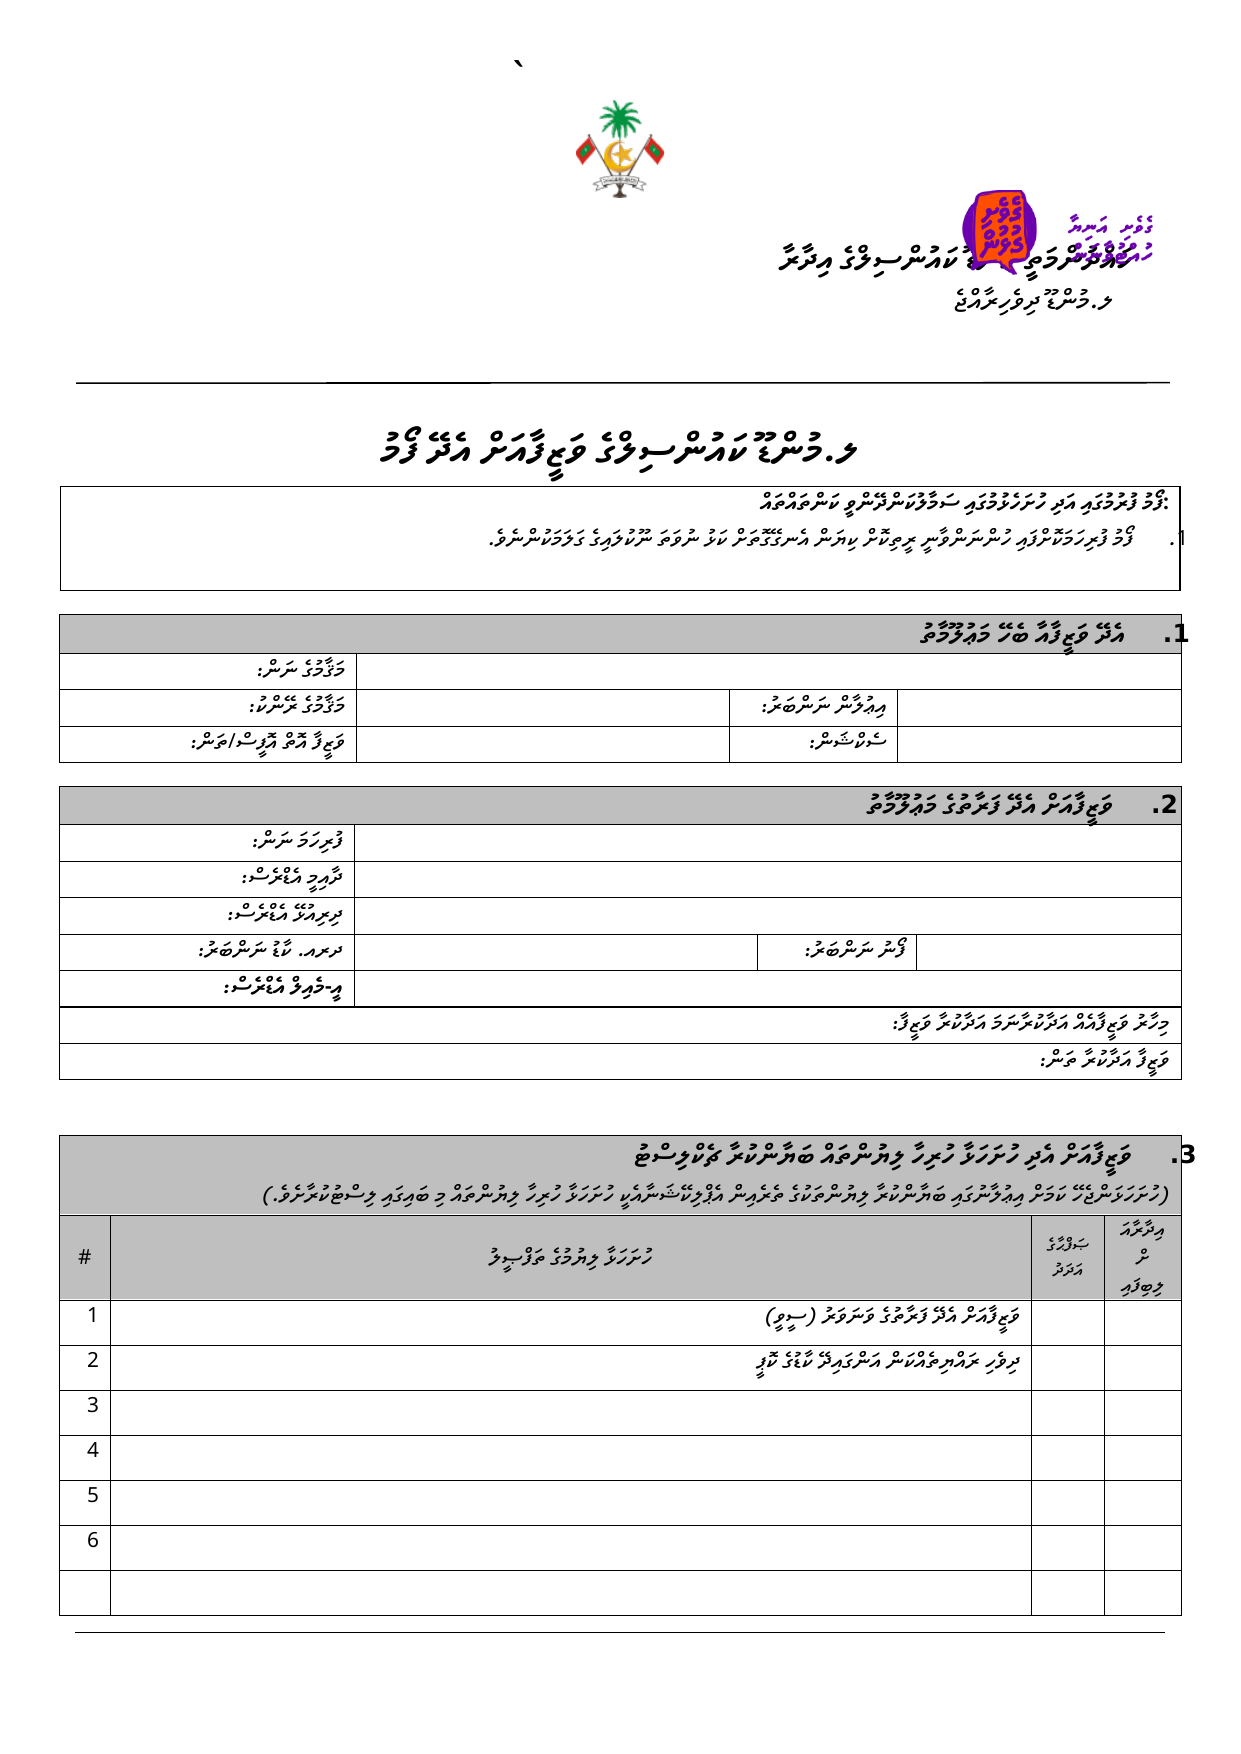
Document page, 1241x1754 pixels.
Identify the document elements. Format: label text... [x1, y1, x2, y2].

table_cell [1032, 1301, 1104, 1344]
table_cell ވަޒީފާ އަދާކުރާ ތަން: [60, 1044, 1181, 1079]
table_cell [1032, 1526, 1104, 1569]
table_cell [1105, 1526, 1181, 1569]
table_cell [111, 1436, 1031, 1479]
table_header ފޯމު ފުރުމުގައި އަދި ހުށަހެޅުމުގައި ސަމާލުކަންދޭންވީ ކަންތައްތައް: ފޯމު ފުރިހަމަކޮށްފައި ހުންނަންވާނީ ރީތިކޮށް ކިޔަން އެނގޭގޮތަށް ކަޅު ނުވަތަ ނޫކުލައިގެ ގަލަމަކުންނެވެ. [61, 487, 1179, 590]
picture [962, 190, 1037, 275]
table_cell [111, 1481, 1031, 1524]
table_cell 3 [60, 1391, 110, 1434]
table_cell [1105, 1346, 1181, 1389]
table_cell ވަޒީފާ އޮތް އޮފީސް/ތަން: [60, 727, 356, 762]
table_cell ދާއިމީ އެޑްރެސް: [60, 862, 354, 897]
table_cell އިޢުލާން ނަންބަރު: [730, 690, 897, 726]
table_header ވަޒީފާއަށް އެދޭ ފަރާތުގެ މަޢުލޫމާތު [60, 787, 1181, 824]
table_cell ފޯނު ނަންބަރު: [758, 935, 916, 970]
table_cell [357, 727, 729, 762]
table_cell [60, 1571, 110, 1614]
text ލ.މުންޑޫ ދިވެހިރާއްޖެ [75, 281, 1165, 318]
table_cell 5 [60, 1481, 110, 1524]
table_cell 1 [60, 1301, 110, 1344]
text ހައްދުންމަތީ މުންޑޫ ކައުންސިލްގެ އިދާރާ [75, 238, 1034, 281]
table_cell [1032, 1481, 1104, 1524]
picture [1067, 213, 1153, 264]
table_cell [355, 971, 1181, 1006]
table_cell [1032, 1391, 1104, 1434]
table_cell 2 [60, 1346, 110, 1389]
table_cell ހުށަހަޅާ ލިޔުމުގެ ތަފްޞީލު [111, 1216, 1031, 1299]
table_cell [1105, 1301, 1181, 1344]
table_cell [1105, 1436, 1181, 1479]
table_cell ފުރިހަމަ ނަން: [60, 825, 354, 861]
table_cell ސެކްޝަން: [730, 727, 897, 762]
table_cell [1032, 1436, 1104, 1479]
table_cell އީ-މެއިލް އެޑްރެސް: [60, 971, 354, 1006]
table_cell [1105, 1481, 1181, 1524]
table_cell 6 [60, 1526, 110, 1569]
table_cell [917, 935, 1181, 970]
table_cell ޞަފްޙާގެ އަދަދު [1032, 1216, 1104, 1299]
table_cell [355, 935, 757, 970]
table_cell [357, 690, 729, 726]
table_cell މަޤާމުގެ ރޭންކު: [60, 690, 356, 726]
table_cell ދރއ. ކާޑު ނަންބަރު: [60, 935, 354, 970]
table_cell [111, 1571, 1031, 1614]
table_cell # [60, 1216, 110, 1299]
table_cell [111, 1526, 1031, 1569]
table_cell [898, 690, 1181, 726]
table_cell [355, 898, 1181, 933]
table_cell ވަޒީފާއަށް އެދޭ ފަރާތުގެ ވަނަވަރު (ސީވީ) [111, 1301, 1031, 1344]
table_cell މަޤާމުގެ ނަން: [60, 654, 356, 689]
table_cell އިދާރާއަށް ލިބިފައި [1105, 1216, 1181, 1299]
table_cell [1105, 1571, 1181, 1614]
table_cell ދިރިއުޅޭ އެޑްރެސް: [60, 898, 354, 933]
table_cell [898, 727, 1181, 762]
table_cell [1105, 1391, 1181, 1434]
text ލ.މުންޑޫ ކައުންސިލްގެ ވަޒީފާއަށް އެދޭ ފޯމު [75, 422, 1165, 478]
table_cell [111, 1391, 1031, 1434]
picture [576, 100, 665, 198]
table_cell [1032, 1571, 1104, 1614]
table_cell 4 [60, 1436, 110, 1479]
table_cell [355, 862, 1181, 897]
table_cell [357, 654, 1181, 689]
table_header ވަޒީފާއަށް އެދި ހުށަހަޅާ ހުރިހާ ލިޔުންތައް ބަޔާންކުރާ ޗެކްލިސްޓު (ހުށަހަޅަންޖެހޭ ކަމަށް އިޢުލާނުގައި ބަޔާންކުރާ ލިޔުންތަކުގެ ތެރެއިން އެޕްލިކޭޝަނާއެކީ ހުށަހަޅާ ހުރިހާ ލިޔުންތައް މި ބައިގައި ލިސްޓުކުރާށެވެ.) [60, 1136, 1181, 1214]
text ހައްދުންމަތީ މުންޑޫ ކައުންސިލްގެ އިދާރާ [1031, 238, 1165, 281]
table_cell [355, 825, 1181, 861]
table_header އެދޭ ވަޒީފާއާ ބެހޭ މަޢުލޫމާތު [60, 615, 1181, 653]
table_cell [1032, 1346, 1104, 1389]
table_cell ދިވެހި ރައްޔިތެއްކަން އަންގައިދޭ ކާޑުގެ ކޮޕީ [111, 1346, 1031, 1389]
table_cell މިހާރު ވަޒީފާއެއް އަދާކުރާނަމަ އަދާކުރާ ވަޒީފާ: [60, 1008, 1181, 1043]
